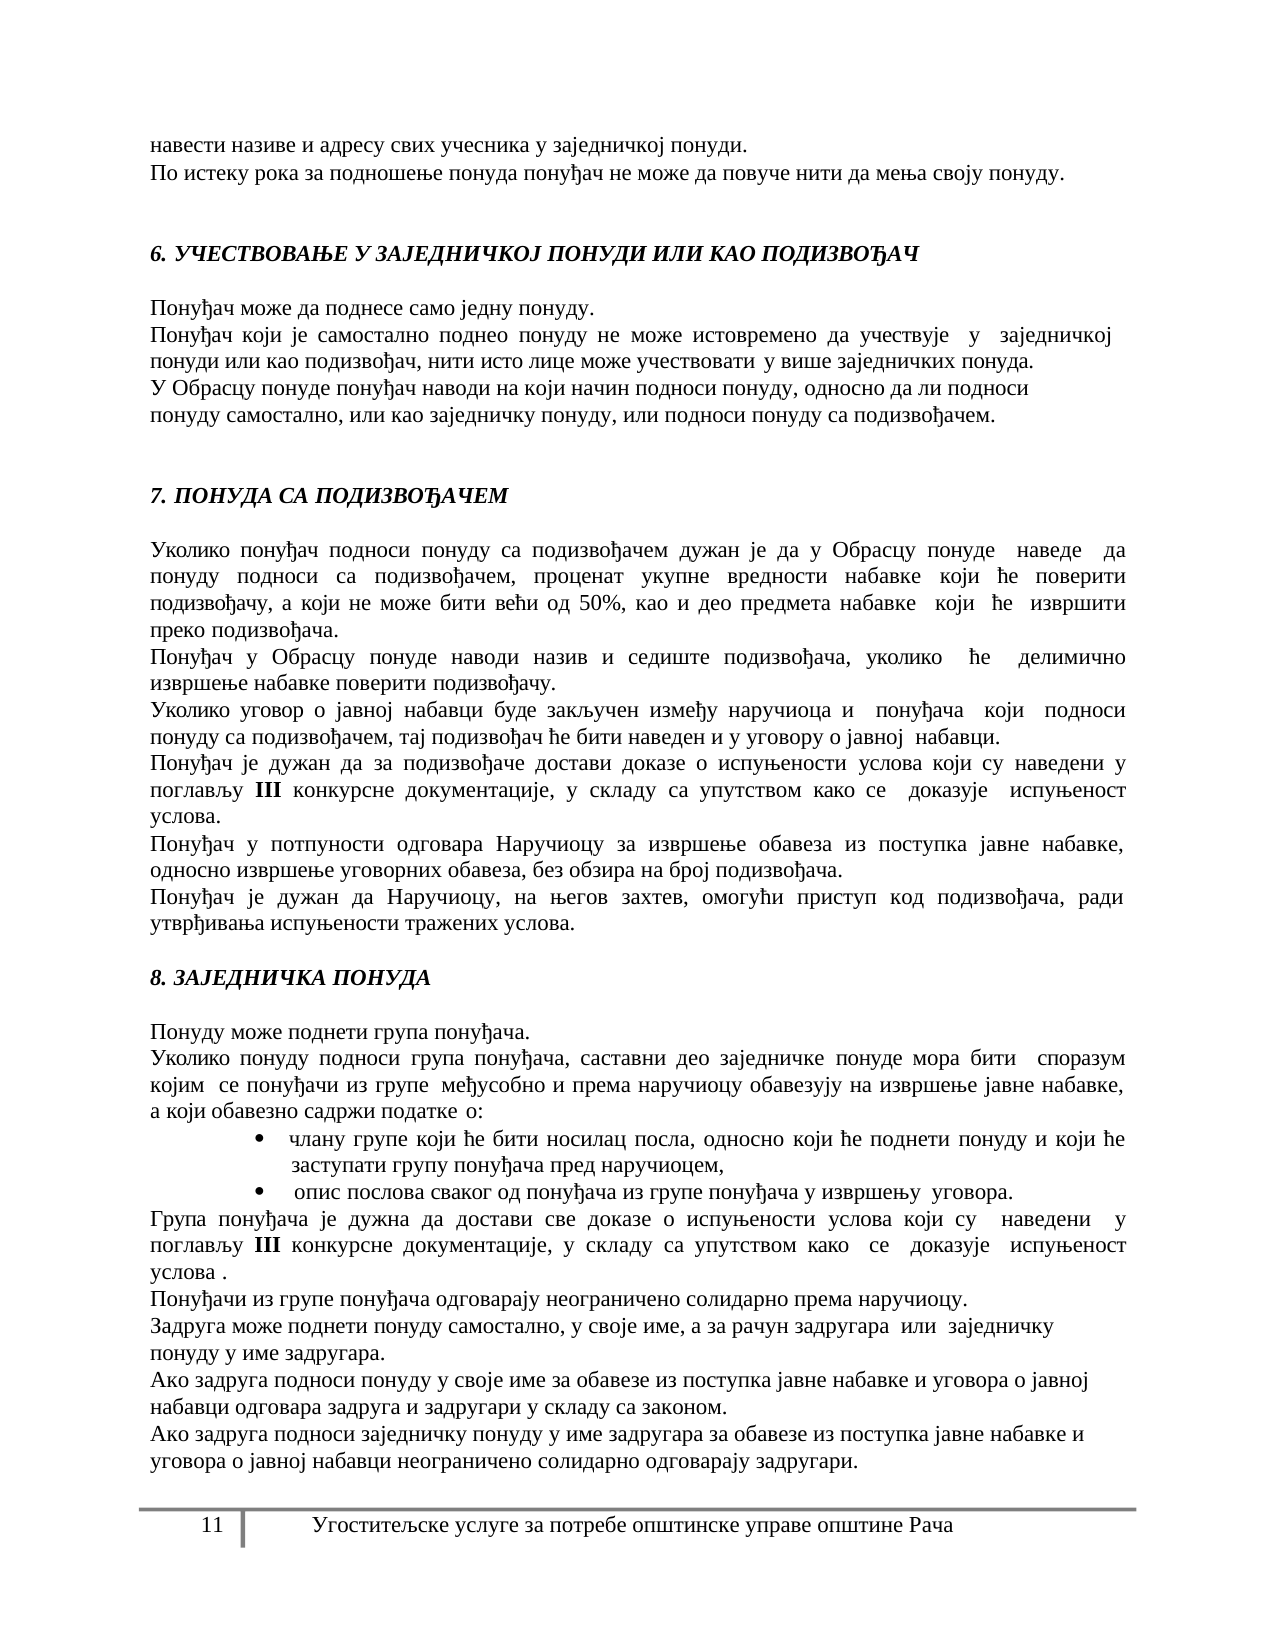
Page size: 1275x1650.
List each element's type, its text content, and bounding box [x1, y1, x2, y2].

text Понуђач који је самостално поднео понуду не може истовремено да учествује у заједничкој понуди или као подизвођач, нити исто лице може учествовати у више заједничких понуда. [150, 321, 1113, 373]
text По истеку рока за подношење понуда понуђач не може да повуче нити да мења своју понуду. [150, 158, 1179, 185]
text Понуду може поднети група понуђача. [150, 1018, 1179, 1044]
text Понуђач је дужан да за подизвођаче достави доказе о испуњености услова који су наведени у поглављу III конкурсне документације, у складу са упутством како се доказује испуњеност услова. [150, 749, 1127, 829]
text Задруга може поднети понуду самостално, у своје име, а за рачун задругара или заједничку понуду у име задругара. [150, 1312, 1113, 1365]
text У Обрасцу понуде понуђач наводи на који начин подноси понуду, односно да ли подноси [150, 374, 1179, 400]
subtitle ПОНУДА СА ПОДИЗВОЂАЧЕМ [150, 482, 1179, 509]
text понуду самостално, или као заједничку понуду, или подноси понуду са подизвођачем. [150, 401, 1179, 427]
text Група понуђача је дужна да достави све доказе о испуњености услова који су наведени у поглављу III конкурсне документације, у складу са упутством како се доказује испуњеност услова . [150, 1205, 1127, 1284]
text Понуђач у потпуности одговара Наручиоцу за извршење обавеза из поступка јавне набавке, односно извршење уговорних обавеза, без обзира на број подизвођача. [150, 829, 1125, 882]
text Понуђач је дужан да Наручиоцу, на његов захтев, омогући приступ код подизвођача, ради утврђивања испуњености тражених услова. [150, 883, 1126, 936]
list опис послова сваког од понуђача из групе понуђача у извршењу уговора. [255, 1178, 1179, 1205]
text навести називе и адресу свих учесника у заједничкој понуди. [150, 132, 1179, 158]
text Уколико уговор о јавној набавци буде закључен између наручиоца и понуђача који подноси понуду са подизвођачем, тај подизвођач ће бити наведен и у уговору о јавној набавци. [150, 696, 1126, 749]
text Уколико понуђач подноси понуду са подизвођачем дужан је да у Обрасцу понуде наведе да понуду подноси са подизвођачем, проценат укупне вредности набавке који ће поверити подизвођачу, а који не може бити већи од 50%, као и део предмета набавке који ће извршити преко подизвођача. [150, 536, 1126, 642]
text Понуђачи из групе понуђача одговарају неограничено солидарно према наручиоцу. [150, 1285, 1179, 1312]
list члану групе који ће бити носилац посла, односно који ће поднети понуду и који ће заступати групу понуђача пред наручиоцем, [255, 1125, 1126, 1178]
text Понуђач може да поднесе само једну понуду. [150, 293, 1179, 320]
subtitle ЗАЈЕДНИЧКА ПОНУДА [150, 964, 1179, 990]
text Понуђач у Обрасцу понуде наводи назив и седиште подизвођача, уколико ће делимично извршење набавке поверити подизвођачу. [150, 643, 1126, 696]
subtitle УЧЕСТВОВАЊЕ У ЗАЈЕДНИЧКОЈ ПОНУДИ ИЛИ КАО ПОДИЗВОЂАЧ [150, 240, 1179, 266]
text Ако задруга подноси понуду у своје име за обавезе из поступка јавне набавке и уговора о јавној набавци одговара задруга и задругари у складу са законом. [150, 1366, 1129, 1419]
text Уколико понуду подноси група понуђача, саставни део заједничке понуде мора бити споразум којим се понуђачи из групе међусобно и према наручиоцу обавезују на извршење јавне набавке, а који обавезно садржи податке о: [150, 1044, 1126, 1124]
text Ако задруга подноси заједничку понуду у име задругара за обавезе из поступка јавне набавке и уговора о јавној набавци неограничено солидарно одговарају задругари. [150, 1420, 1129, 1473]
